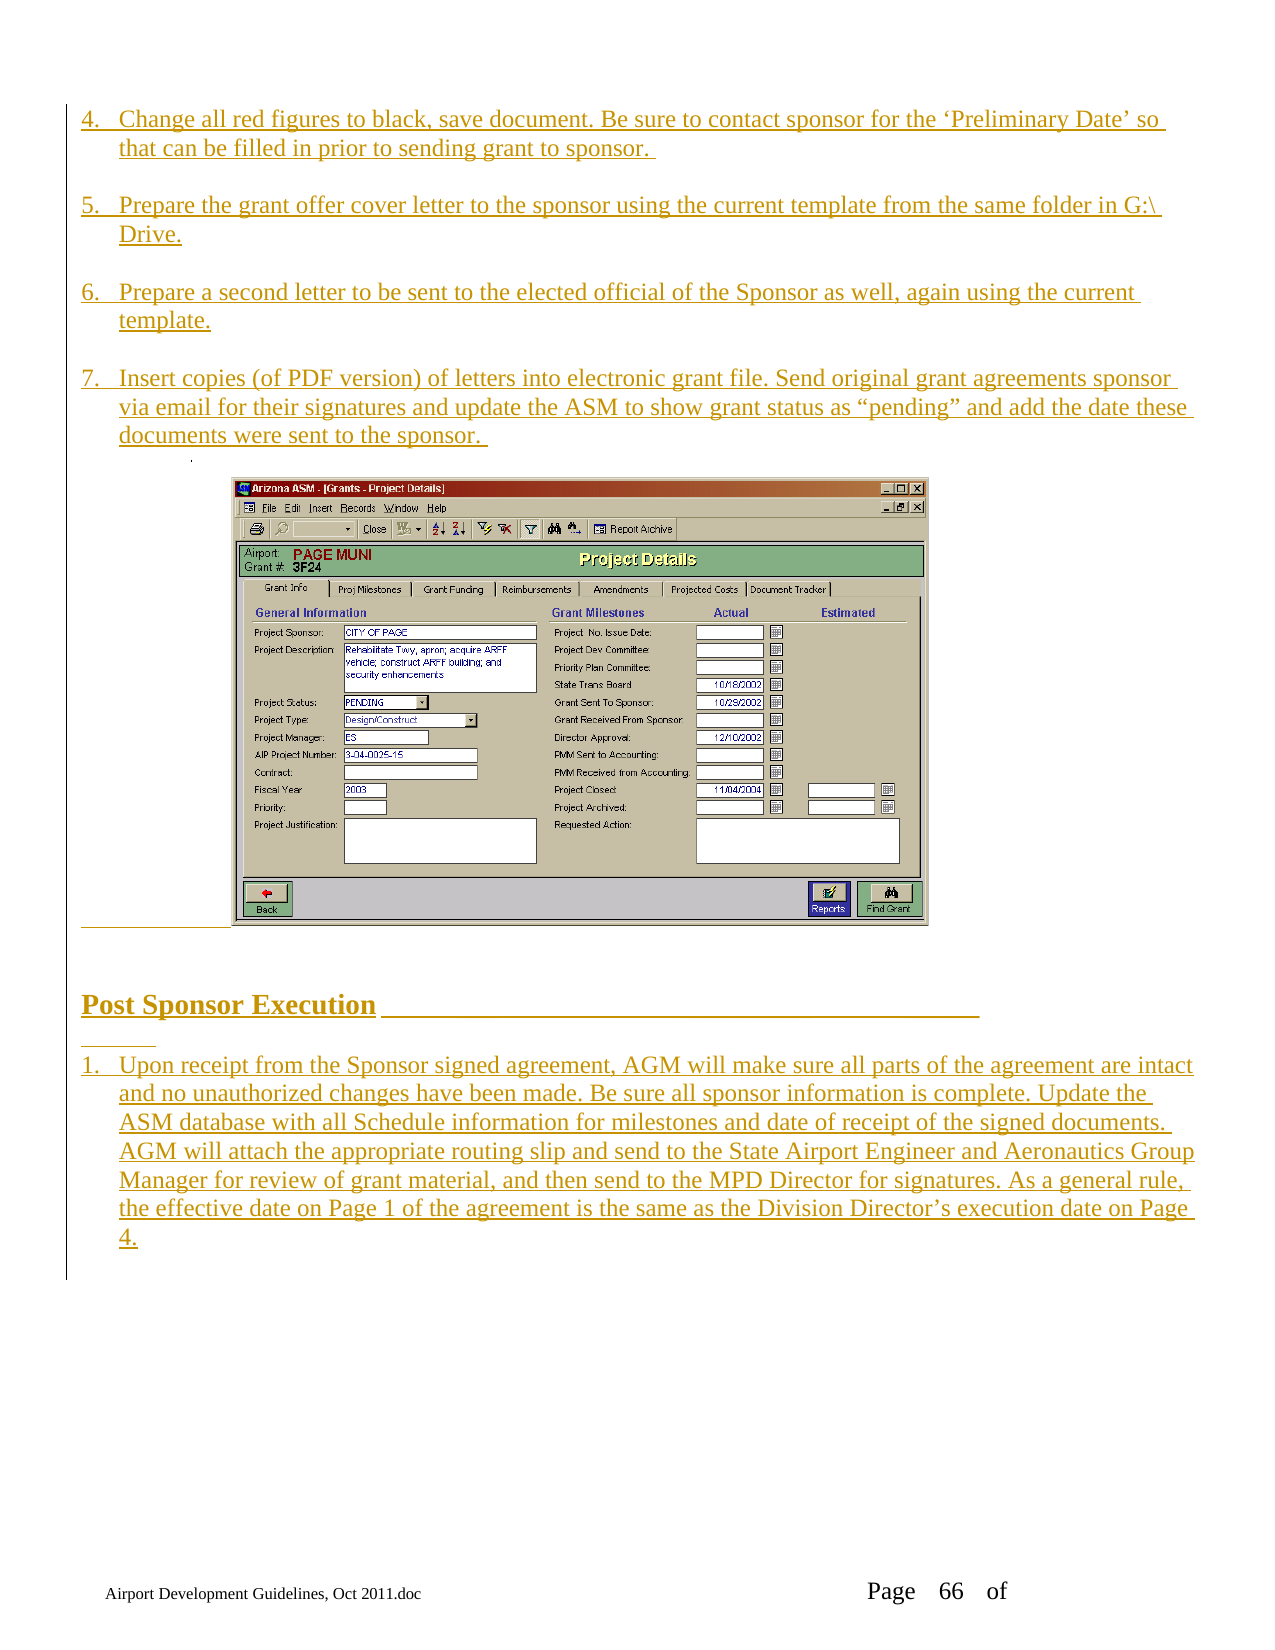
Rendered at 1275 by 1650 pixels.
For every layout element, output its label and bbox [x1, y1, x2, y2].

picture [231, 477, 929, 926]
